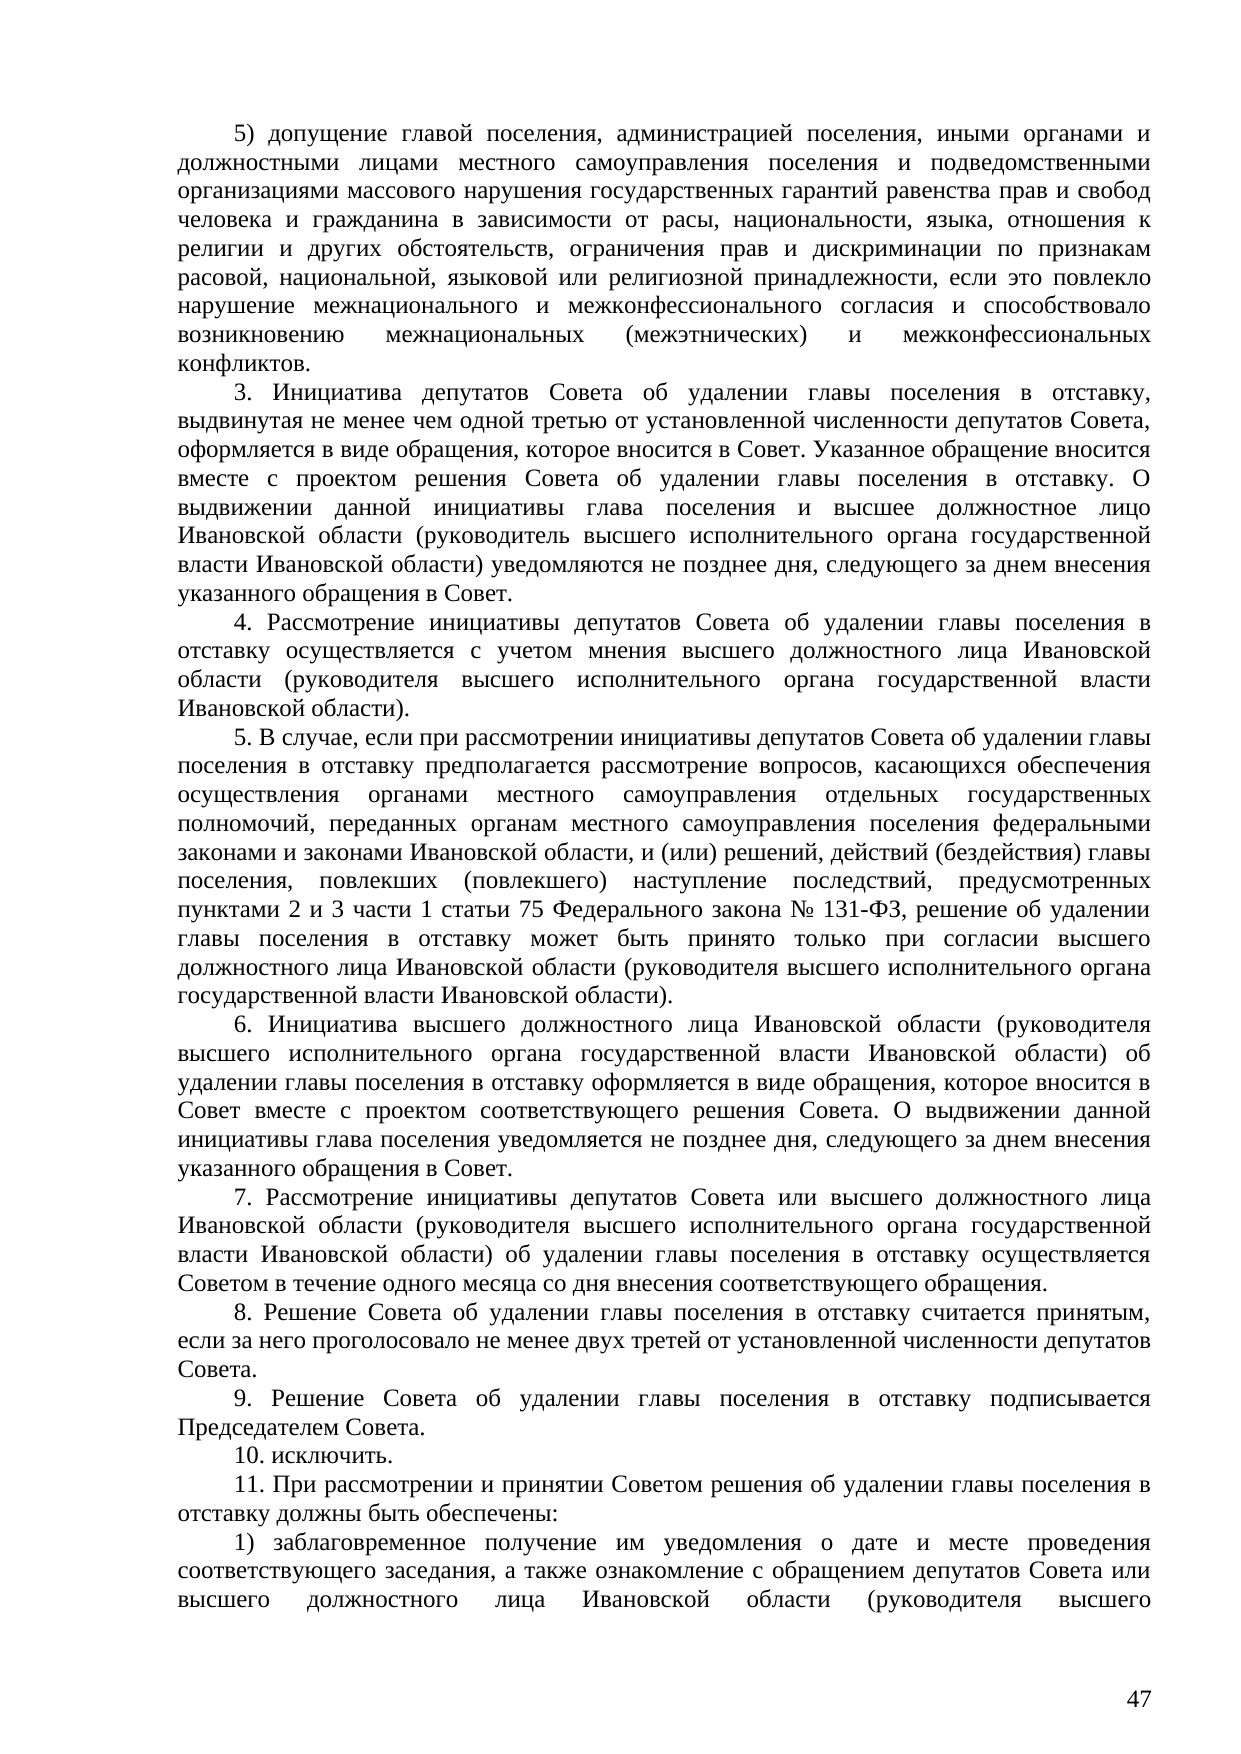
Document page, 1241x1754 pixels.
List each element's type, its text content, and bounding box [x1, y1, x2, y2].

text 7. Рассмотрение инициативы депутатов Совета или высшего должностного лица Ивановской области (руководителя высшего исполнительного органа государственной власти Ивановской области) об удалении главы поселения в отставку осуществляется Советом в течение одного месяца со дня внесения соответствующего обращения. [177, 1182, 1152, 1297]
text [177, 1527, 1152, 1613]
text 5) допущение главой поселения, администрацией поселения, иными органами и должностными лицами местного самоуправления поселения и подведомственными организациями массового нарушения государственных гарантий равенства прав и свобод человека и гражданина в зависимости от расы, национальности, языка, отношения к религии и других обстоятельств, ограничения прав и дискриминации по признакам расовой, национальной, языковой или религиозной принадлежности, если это повлекло нарушение межнационального и межконфессионального согласия и способствовало возникновению межнациональных (межэтнических) и межконфессиональных конфликтов. [177, 118, 1152, 377]
text 9. Решение Совета об удалении главы поселения в отставку подписывается Председателем Совета. [177, 1383, 1152, 1441]
text 6. Инициатива высшего должностного лица Ивановской области (руководителя высшего исполнительного органа государственной власти Ивановской области) об удалении главы поселения в отставку оформляется в виде обращения, которое вносится в Совет вместе с проектом соответствующего решения Совета. О выдвижении данной инициативы глава поселения уведомляется не позднее дня, следующего за днем внесения указанного обращения в Совет. [177, 1009, 1152, 1182]
text 10. исключить. [177, 1441, 1152, 1469]
text 8. Решение Совета об удалении главы поселения в отставку считается принятым, если за него проголосовало не менее двух третей от установленной численности депутатов Совета. [177, 1297, 1152, 1383]
text 4. Рассмотрение инициативы депутатов Совета об удалении главы поселения в отставку осуществляется с учетом мнения высшего должностного лица Ивановской области (руководителя высшего исполнительного органа государственной власти Ивановской области). [177, 607, 1152, 722]
text 11. При рассмотрении и принятии Советом решения об удалении главы поселения в отставку должны быть обеспечены: [177, 1469, 1152, 1527]
text 5. В случае, если при рассмотрении инициативы депутатов Совета об удалении главы поселения в отставку предполагается рассмотрение вопросов, касающихся обеспечения осуществления органами местного самоуправления отдельных государственных полномочий, переданных органам местного самоуправления поселения федеральными законами и законами Ивановской области, и (или) решений, действий (бездействия) главы поселения, повлекших (повлекшего) наступление последствий, предусмотренных пунктами 2 и 3 части 1 статьи 75 Федерального закона № 131-ФЗ, решение об удалении главы поселения в отставку может быть принято только при согласии высшего должностного лица Ивановской области (руководителя высшего исполнительного органа государственной власти Ивановской области). [177, 722, 1152, 1009]
text 3. Инициатива депутатов Совета об удалении главы поселения в отставку, выдвинутая не менее чем одной третью от установленной численности депутатов Совета, оформляется в виде обращения, которое вносится в Совет. Указанное обращение вносится вместе с проектом решения Совета об удалении главы поселения в отставку. О выдвижении данной инициативы глава поселения и высшее должностное лицо Ивановской области (руководитель высшего исполнительного органа государственной власти Ивановской области) уведомляются не позднее дня, следующего за днем внесения указанного обращения в Совет. [177, 377, 1152, 607]
